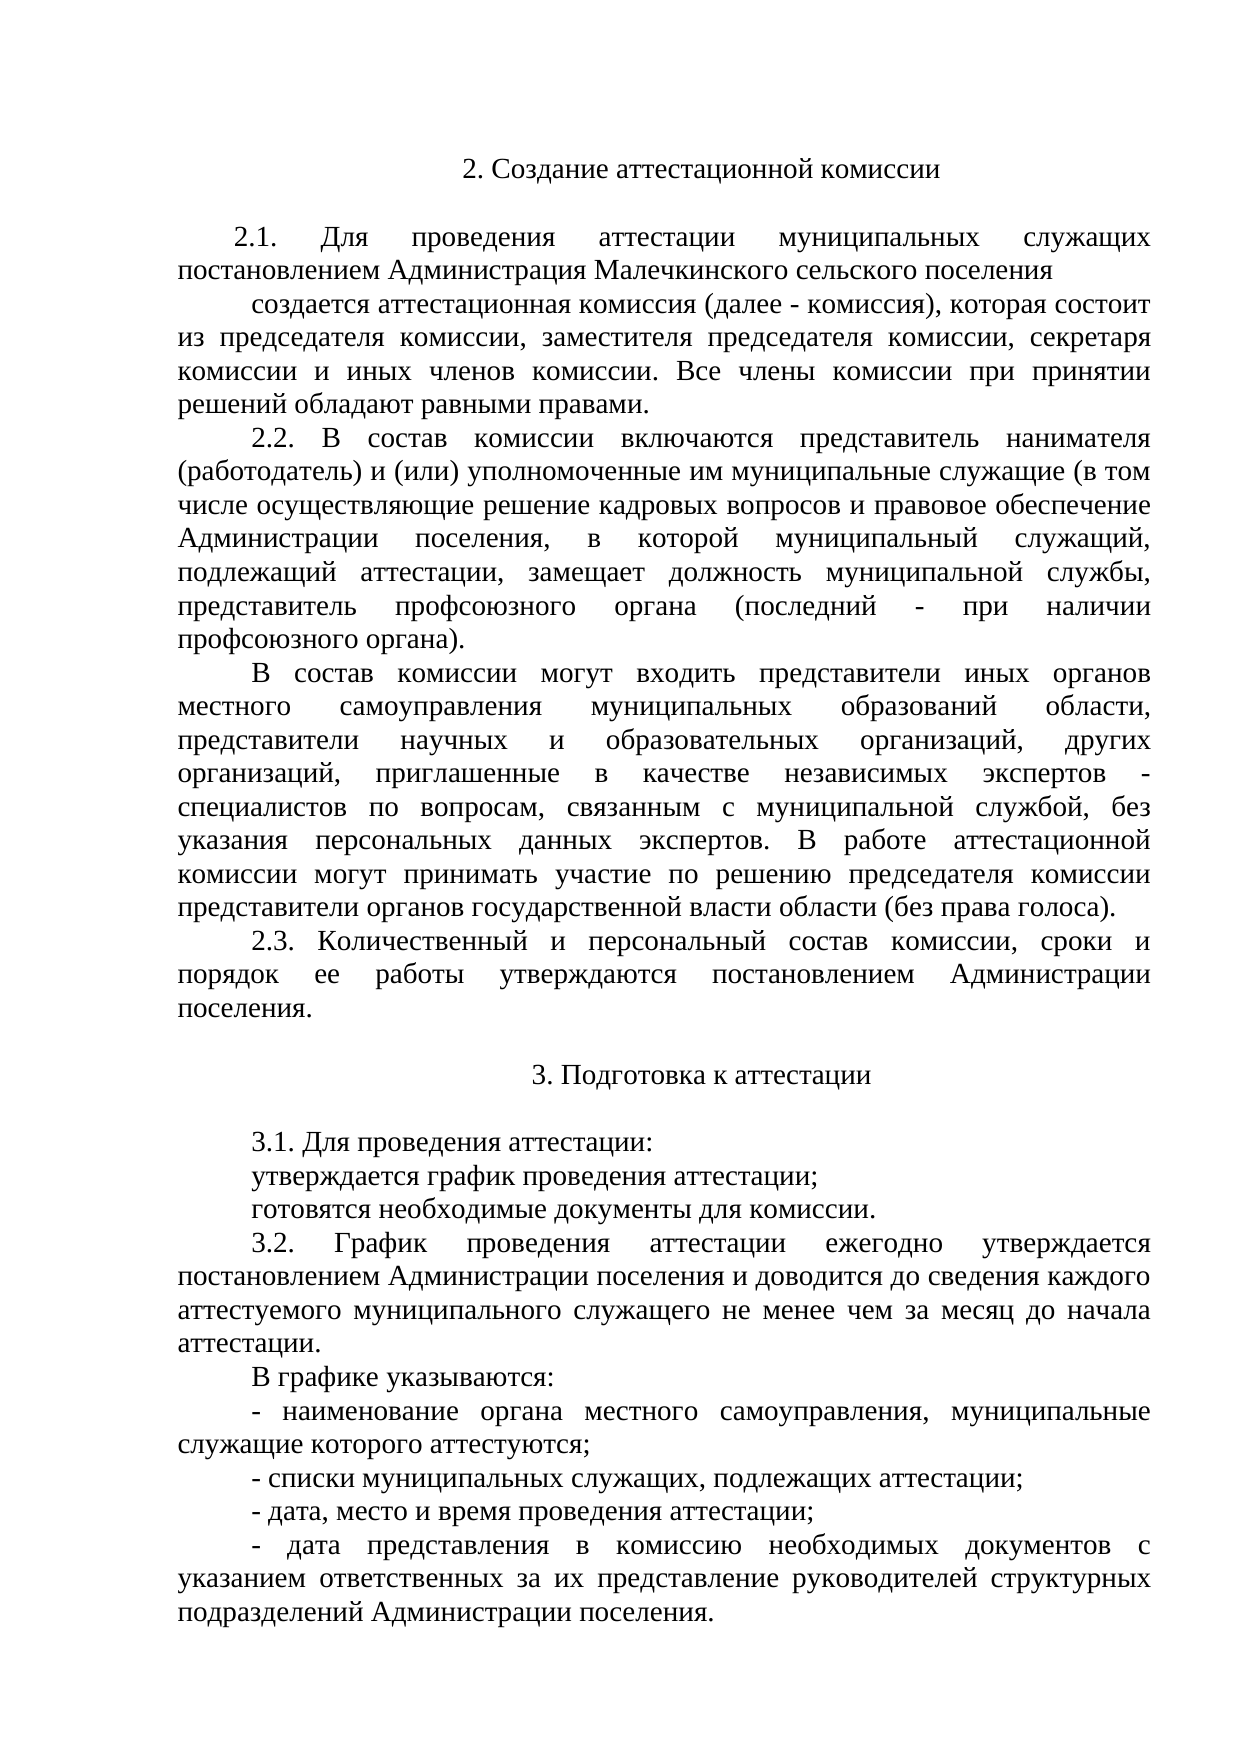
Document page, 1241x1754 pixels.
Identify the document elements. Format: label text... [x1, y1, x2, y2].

text - дата, место и время проведения аттестации; [177, 1493, 1152, 1527]
text 2. Создание аттестационной комиссии [177, 152, 1152, 185]
text В графике указываются: [177, 1359, 1152, 1393]
text - наименование органа местного самоуправления, муниципальные служащие которого аттестуются; [177, 1393, 1152, 1460]
text - дата представления в комиссию необходимых документов с указанием ответственных за их представление руководителей структурных подразделений Администрации поселения. [177, 1527, 1152, 1627]
text - списки муниципальных служащих, подлежащих аттестации; [177, 1460, 1152, 1493]
text утверждается график проведения аттестации; [177, 1158, 1152, 1191]
text В состав комиссии могут входить представители иных органов местного самоуправления муниципальных образований области, представители научных и образовательных организаций, других организаций, приглашенные в качестве независимых экспертов - специалистов по вопросам, связанным с муниципальной службой, без указания персональных данных экспертов. В работе аттестационной комиссии могут принимать участие по решению председателя комиссии представители органов государственной власти области (без права голоса). [177, 655, 1152, 923]
text 2.3. Количественный и персональный состав комиссии, сроки и порядок ее работы утверждаются постановлением Администрации поселения. [177, 923, 1152, 1024]
text 3. Подготовка к аттестации [177, 1057, 1152, 1091]
text 3.2. График проведения аттестации ежегодно утверждается постановлением Администрации поселения и доводится до сведения каждого аттестуемого муниципального служащего не менее чем за месяц до начала аттестации. [177, 1225, 1152, 1359]
text 3.1. Для проведения аттестации: [177, 1124, 1152, 1158]
text готовятся необходимые документы для комиссии. [177, 1191, 1152, 1225]
text 2.1. Для проведения аттестации муниципальных служащих постановлением Администрация Малечкинского сельского поселения [177, 219, 1152, 286]
text создается аттестационная комиссия (далее - комиссия), которая состоит из председателя комиссии, заместителя председателя комиссии, секретаря комиссии и иных членов комиссии. Все члены комиссии при принятии решений обладают равными правами. [177, 286, 1152, 420]
text 2.2. В состав комиссии включаются представитель нанимателя (работодатель) и (или) уполномоченные им муниципальные служащие (в том числе осуществляющие решение кадровых вопросов и правовое обеспечение Администрации поселения, в которой муниципальный служащий, подлежащий аттестации, замещает должность муниципальной службы, представитель профсоюзного органа (последний - при наличии профсоюзного органа). [177, 420, 1152, 655]
